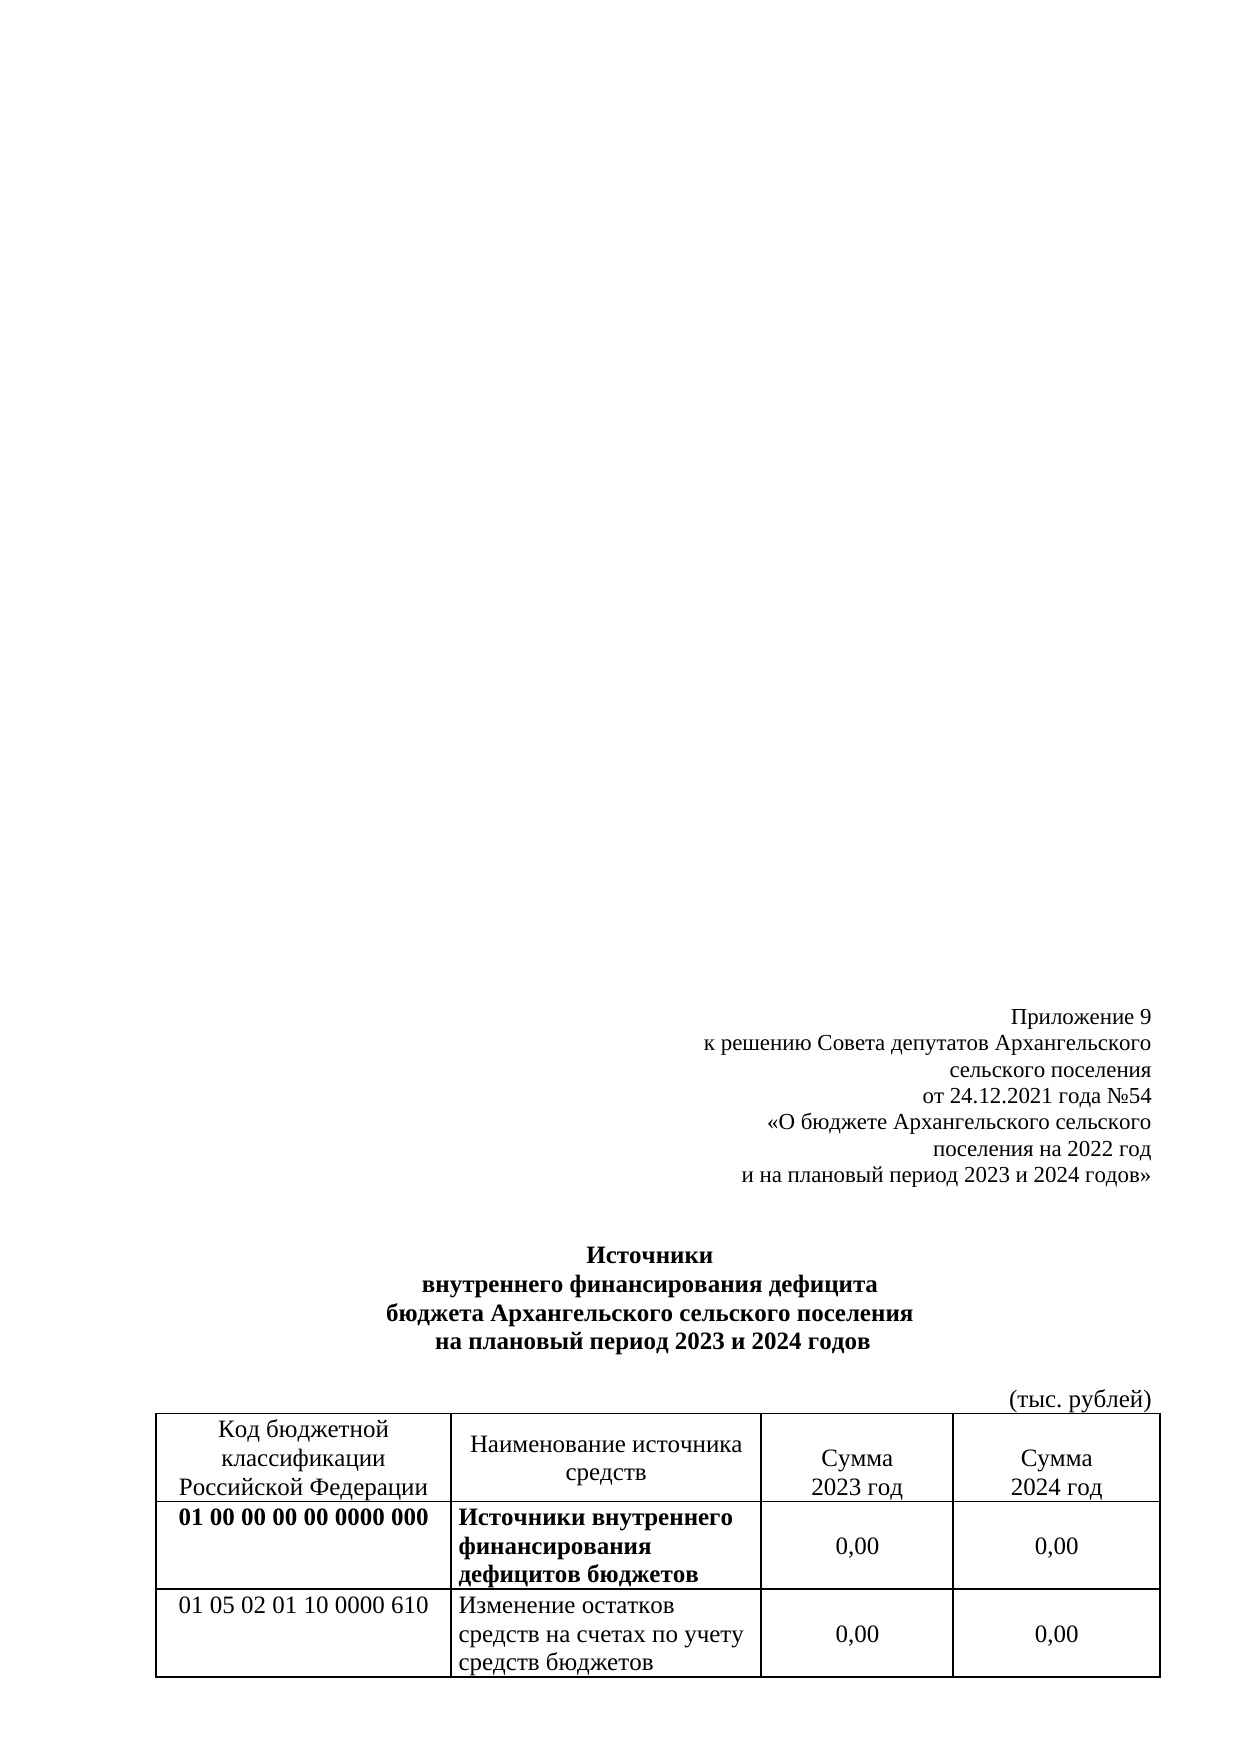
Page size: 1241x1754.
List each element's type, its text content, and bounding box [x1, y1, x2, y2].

text поселения на 2022 год [148, 1135, 1152, 1161]
text от 24.12.2021 года №54 [148, 1082, 1152, 1108]
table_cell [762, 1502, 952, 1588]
text Приложение 9 [148, 1003, 1152, 1029]
title на плановый период 2023 и 2024 годов [148, 1326, 1152, 1355]
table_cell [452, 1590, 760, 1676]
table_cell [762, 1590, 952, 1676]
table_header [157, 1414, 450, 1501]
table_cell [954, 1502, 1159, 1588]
title внутреннего финансирования дефицита [148, 1269, 1152, 1298]
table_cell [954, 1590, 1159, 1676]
text «О бюджете Архангельского сельского [148, 1108, 1152, 1135]
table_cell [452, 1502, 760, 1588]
text к решению Совета депутатов Архангельского [148, 1029, 1152, 1056]
text и на плановый период 2023 и 2024 годов» [148, 1161, 1152, 1187]
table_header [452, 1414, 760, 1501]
title Источники [148, 1240, 1152, 1269]
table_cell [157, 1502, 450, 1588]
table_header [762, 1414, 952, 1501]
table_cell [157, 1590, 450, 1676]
title бюджета Архангельского сельского поселения [148, 1298, 1152, 1326]
text (тыс. рублей) [148, 1384, 1152, 1413]
text сельского поселения [148, 1056, 1152, 1082]
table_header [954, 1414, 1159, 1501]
